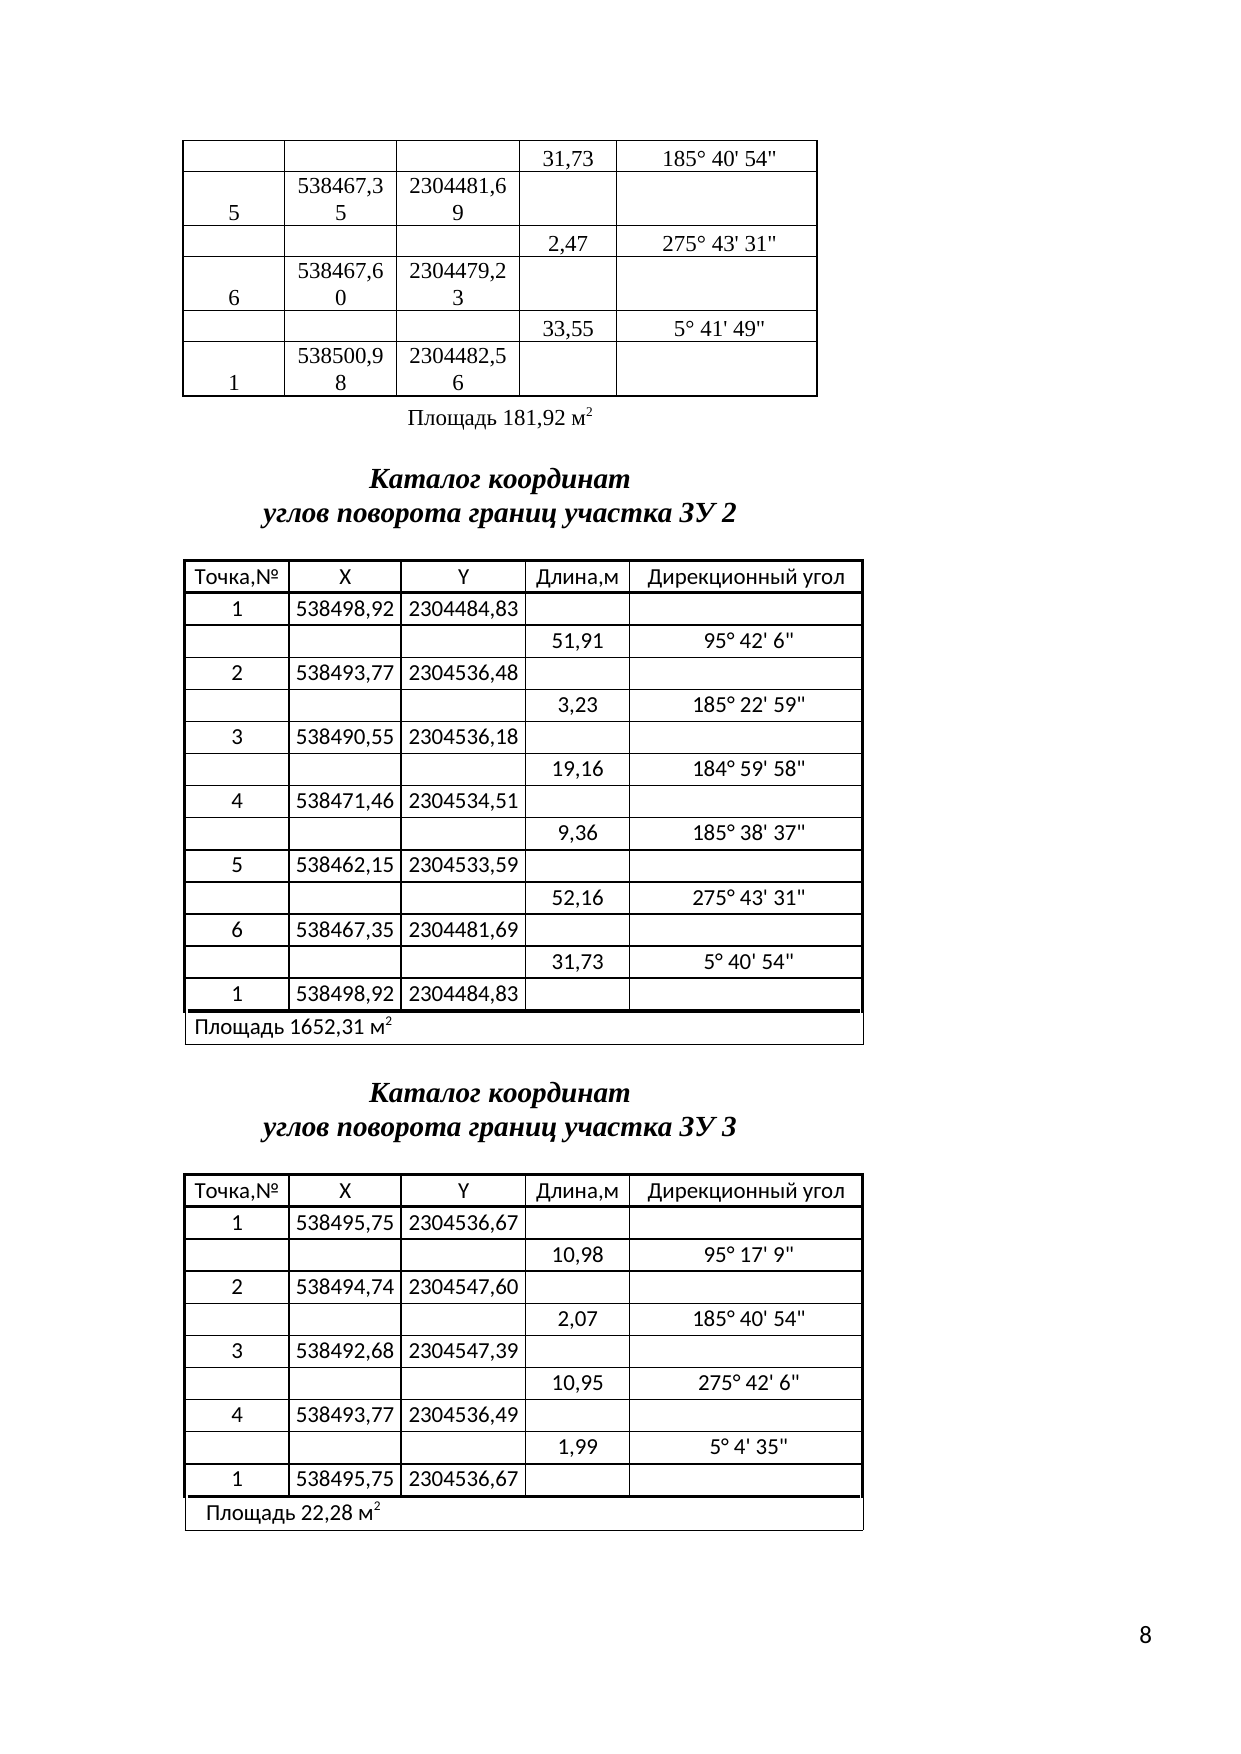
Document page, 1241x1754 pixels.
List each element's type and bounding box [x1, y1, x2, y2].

table_header [172, 140, 1158, 1591]
